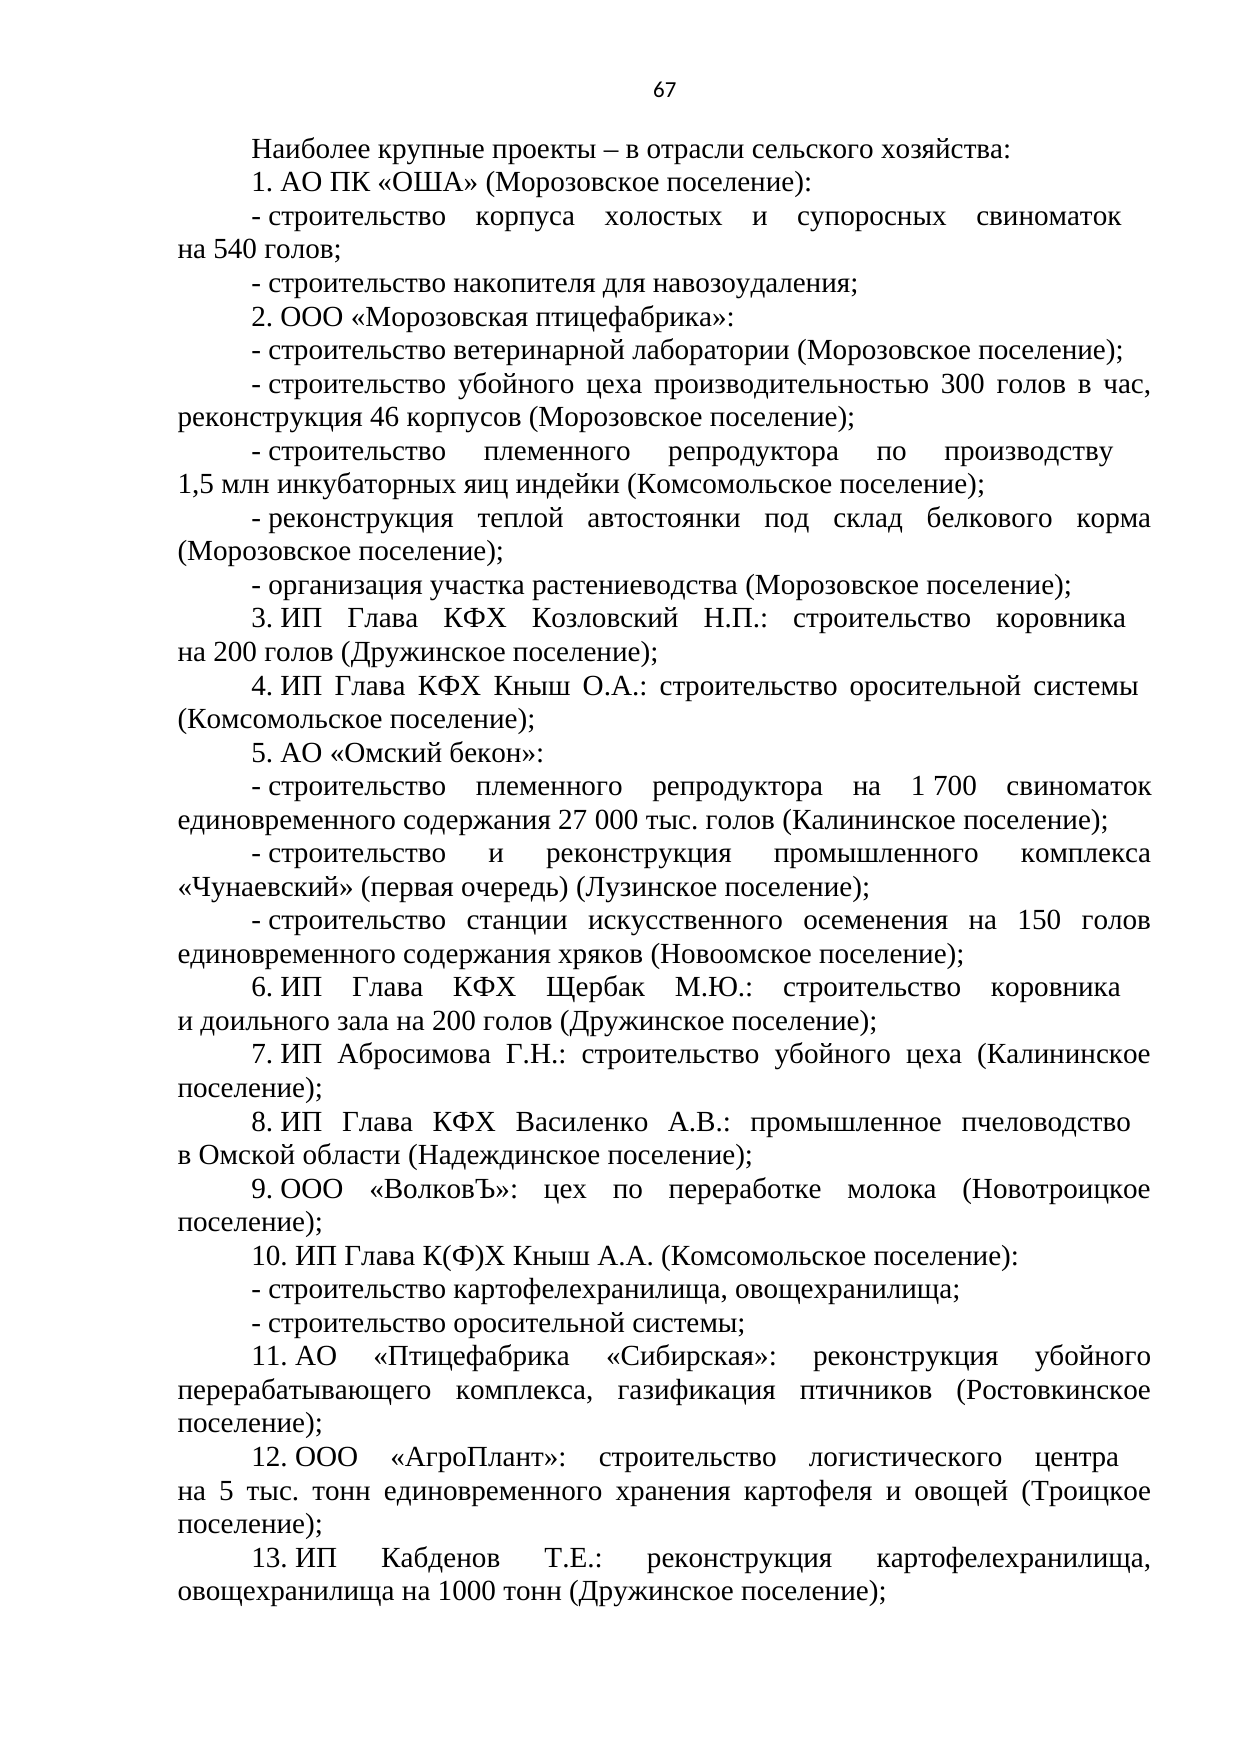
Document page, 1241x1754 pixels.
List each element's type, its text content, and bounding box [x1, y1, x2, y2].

text - строительство ветеринарной лаборатории (Морозовское поселение); [177, 332, 1152, 366]
text - реконструкция теплой автостоянки под склад белкового корма (Морозовское поселение); [177, 500, 1152, 567]
text - строительство убойного цеха производительностью 300 голов в час, реконструкция 46 корпусов (Морозовское поселение); [177, 366, 1152, 433]
text 8. ИП Глава КФХ Василенко А.В.: промышленное пчеловодство в Омской области (Надеждинское поселение); [177, 1104, 1152, 1171]
text 3. ИП Глава КФХ Козловский Н.П.: строительство коровника на 200 голов (Дружинское поселение); [177, 601, 1152, 668]
text 2. ООО «Морозовская птицефабрика»: [177, 299, 1152, 332]
text 4. ИП Глава КФХ Кныш О.А.: строительство оросительной системы (Комсомольское поселение); [177, 668, 1152, 735]
text - строительство оросительной системы; [177, 1305, 1152, 1338]
text - строительство корпуса холостых и супоросных свиноматок на 540 голов; [177, 198, 1152, 265]
text 12. ООО «АгроПлант»: строительство логистического центра на 5 тыс. тонн единовременного хранения картофеля и овощей (Троицкое поселение); [177, 1439, 1152, 1540]
text - строительство и реконструкция промышленного комплекса «Чунаевский» (первая очередь) (Лузинское поселение); [177, 835, 1152, 902]
text 13. ИП Кабденов Т.Е.: реконструкция картофелехранилища, овощехранилища на 1000 тонн (Дружинское поселение); [177, 1540, 1152, 1607]
text 10. ИП Глава К(Ф)Х Кныш А.А. (Комсомольское поселение): [177, 1238, 1152, 1271]
text - организация участка растениеводства (Морозовское поселение); [177, 567, 1152, 601]
text 1. АО ПК «ОША» (Морозовское поселение): [177, 164, 1152, 198]
text 11. АО «Птицефабрика «Сибирская»: реконструкция убойного перерабатывающего комплекса, газификация птичников (Ростовкинское поселение); [177, 1338, 1152, 1439]
text 9. ООО «ВолковЪ»: цех по переработке молока (Новотроицкое поселение); [177, 1171, 1152, 1238]
text - строительство накопителя для навозоудаления; [177, 265, 1152, 299]
text 5. АО «Омский бекон»: [177, 735, 1152, 768]
text - строительство картофелехранилища, овощехранилища; [177, 1271, 1152, 1305]
text - строительство племенного репродуктора по производству 1,5 млн инкубаторных яиц индейки (Комсомольское поселение); [177, 433, 1152, 500]
text - строительство племенного репродуктора на 1 700 свиноматок единовременного содержания 27 000 тыс. голов (Калининское поселение); [177, 768, 1152, 835]
text - строительство станции искусственного осеменения на 150 голов единовременного содержания хряков (Новоомское поселение); [177, 902, 1152, 969]
text 7. ИП Абросимова Г.Н.: строительство убойного цеха (Калининское поселение); [177, 1037, 1152, 1104]
text Наиболее крупные проекты – в отрасли сельского хозяйства: [177, 131, 1152, 164]
text 6. ИП Глава КФХ Щербак М.Ю.: строительство коровника и доильного зала на 200 голов (Дружинское поселение); [177, 969, 1152, 1037]
